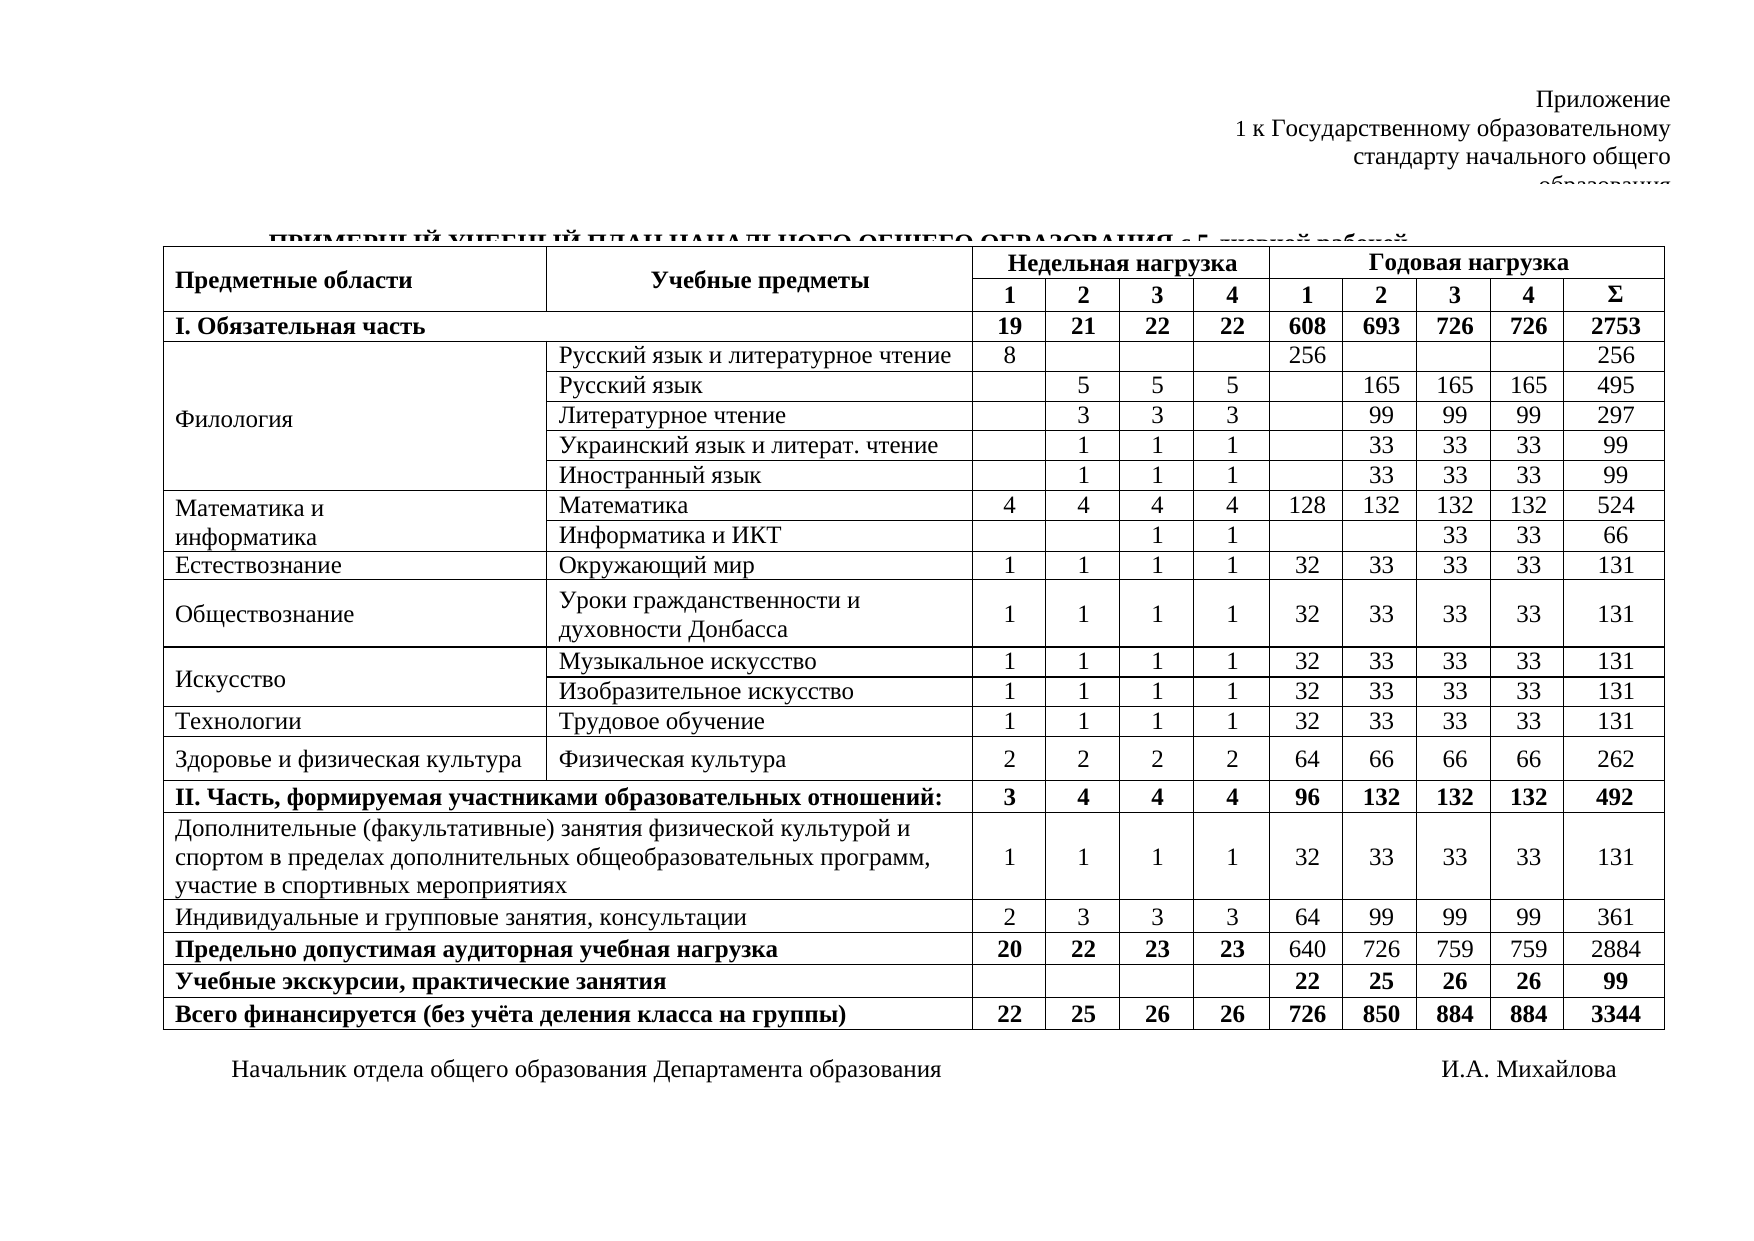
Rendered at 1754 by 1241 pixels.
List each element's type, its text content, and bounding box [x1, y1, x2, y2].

table_cell 3 [1120, 279, 1193, 311]
table_cell 1 [1046, 648, 1119, 676]
table_cell 32 [1270, 707, 1342, 736]
table_cell 3344 [1564, 998, 1664, 1029]
table_cell 33 [1491, 648, 1563, 676]
table_header Предметные области [164, 247, 546, 311]
table_cell 26 [1417, 965, 1490, 997]
table_cell 99 [1343, 402, 1416, 430]
table_cell [973, 431, 1045, 460]
table_cell 33 [1417, 813, 1490, 899]
table_cell 33 [1343, 431, 1416, 460]
table_cell 23 [1120, 933, 1193, 964]
table_cell 33 [1343, 580, 1416, 646]
table_cell 1 [1194, 580, 1269, 646]
table_header Недельная нагрузка [973, 247, 1269, 278]
table_cell [1270, 402, 1342, 430]
table_cell Дополнительные (факультативные) занятия физической культурой и спортом в пределах дополнительных общеобразовательных программ, участие в спортивных мероприятиях [164, 813, 972, 899]
table_cell [1417, 342, 1490, 371]
table_cell 33 [1343, 707, 1416, 736]
table_cell 22 [1270, 965, 1342, 997]
table_cell 492 [1564, 781, 1664, 812]
table_cell Технологии [164, 707, 546, 736]
table_cell 33 [1417, 580, 1490, 646]
table_cell 64 [1270, 737, 1342, 779]
table_cell 884 [1417, 998, 1490, 1029]
table_cell 2 [1046, 737, 1119, 779]
table_cell ІІ. Часть, формируемая участниками образовательных отношений: [164, 781, 972, 812]
table_cell 1 [1120, 461, 1193, 490]
table_cell 1 [1120, 521, 1193, 551]
table_cell [973, 372, 1045, 401]
table_cell 1 [973, 678, 1045, 706]
table_cell 640 [1270, 933, 1342, 964]
table_cell 726 [1343, 933, 1416, 964]
table_cell 131 [1564, 678, 1664, 706]
table_cell 99 [1417, 402, 1490, 430]
table_cell 99 [1564, 431, 1664, 460]
table_cell 33 [1417, 461, 1490, 490]
table_cell 33 [1343, 678, 1416, 706]
table_cell 33 [1417, 431, 1490, 460]
table_cell 66 [1491, 737, 1563, 779]
table_cell Окружающий мир [547, 552, 972, 579]
table_cell 21 [1046, 312, 1119, 341]
table_cell 99 [1564, 965, 1664, 997]
table_cell 297 [1564, 402, 1664, 430]
table_cell 33 [1491, 678, 1563, 706]
table_cell 1 [973, 580, 1045, 646]
table_cell 5 [1120, 372, 1193, 401]
table_cell 33 [1491, 521, 1563, 551]
table_cell 99 [1564, 461, 1664, 490]
table_cell 1 [1120, 552, 1193, 579]
table_cell 128 [1270, 491, 1342, 520]
table_cell 1 [1046, 678, 1119, 706]
table_cell 726 [1491, 312, 1563, 341]
table_cell 33 [1343, 461, 1416, 490]
table_cell 1 [1120, 707, 1193, 736]
table_cell 33 [1417, 678, 1490, 706]
table_cell Русский язык и литературное чтение [547, 342, 972, 371]
table_cell Филология [164, 342, 546, 490]
table_cell 1 [1194, 552, 1269, 579]
table_cell Здоровье и физическая культура [164, 737, 546, 779]
table_header Учебные предметы [547, 247, 972, 311]
table_cell 132 [1417, 491, 1490, 520]
table_cell 1 [973, 648, 1045, 676]
table_cell 1 [1194, 648, 1269, 676]
table_cell 4 [1194, 491, 1269, 520]
table_cell Естествознание [164, 552, 546, 579]
table_cell Иностранный язык [547, 461, 972, 490]
table_cell [1343, 521, 1416, 551]
table_cell 1 [973, 552, 1045, 579]
table_cell 33 [1343, 648, 1416, 676]
table_cell 3 [1120, 900, 1193, 932]
table_cell [1120, 342, 1193, 371]
table_cell 4 [973, 491, 1045, 520]
table_cell 96 [1270, 781, 1342, 812]
table_cell 64 [1270, 900, 1342, 932]
table_cell 131 [1564, 813, 1664, 899]
table_cell 361 [1564, 900, 1664, 932]
table_cell 1 [1120, 678, 1193, 706]
table_cell 495 [1564, 372, 1664, 401]
table_cell 524 [1564, 491, 1664, 520]
table_cell 1 [1046, 461, 1119, 490]
table_cell Музыкальное искусство [547, 648, 972, 676]
table_cell 132 [1417, 781, 1490, 812]
table_cell [1120, 965, 1193, 997]
table_cell 4 [1194, 781, 1269, 812]
text Начальник отдела общего образования Департамента образования И.А. Михайлова [231, 1054, 1679, 1083]
table_cell [1491, 342, 1563, 371]
table_cell 1 [973, 707, 1045, 736]
table_cell 3 [1120, 402, 1193, 430]
table_cell [1194, 965, 1269, 997]
table_cell 26 [1194, 998, 1269, 1029]
table_cell [1343, 342, 1416, 371]
table_cell Индивидуальные и групповые занятия, консультации [164, 900, 972, 932]
table_cell 26 [1491, 965, 1563, 997]
table_cell [1270, 372, 1342, 401]
table_cell [1046, 521, 1119, 551]
table_cell 165 [1343, 372, 1416, 401]
table_cell 32 [1270, 552, 1342, 579]
table_cell 131 [1564, 648, 1664, 676]
table_cell 4 [1120, 781, 1193, 812]
table_cell 66 [1564, 521, 1664, 551]
table_cell 131 [1564, 580, 1664, 646]
table_cell 2 [1120, 737, 1193, 779]
table_cell 726 [1417, 312, 1490, 341]
table_cell 1 [1120, 431, 1193, 460]
table_cell 19 [973, 312, 1045, 341]
table_cell 22 [1046, 933, 1119, 964]
table_cell 3 [1417, 279, 1490, 311]
table_cell 20 [973, 933, 1045, 964]
table_cell І. Обязательная часть [164, 312, 972, 341]
table_cell 99 [1417, 900, 1490, 932]
table_cell 23 [1194, 933, 1269, 964]
table_cell 165 [1491, 372, 1563, 401]
table_cell 131 [1564, 707, 1664, 736]
table_cell Информатика и ИКТ [547, 521, 972, 551]
table_cell Всего финансируется (без учёта деления класса на группы) [164, 998, 972, 1029]
table_cell 165 [1417, 372, 1490, 401]
table_cell [973, 521, 1045, 551]
table_cell [973, 965, 1045, 997]
table_cell 2753 [1564, 312, 1664, 341]
table_cell 256 [1564, 342, 1664, 371]
table_cell 1 [1194, 678, 1269, 706]
table_cell 4 [1046, 781, 1119, 812]
table_cell Предельно допустимая аудиторная учебная нагрузка [164, 933, 972, 964]
table_cell 33 [1417, 707, 1490, 736]
table_cell 1 [1046, 813, 1119, 899]
table_cell 2884 [1564, 933, 1664, 964]
table_cell 1 [1120, 580, 1193, 646]
table_cell 3 [1046, 900, 1119, 932]
table_cell 99 [1491, 402, 1563, 430]
table_cell 26 [1120, 998, 1193, 1029]
table_cell 1 [1046, 707, 1119, 736]
table_cell 132 [1343, 491, 1416, 520]
table_cell [973, 461, 1045, 490]
table_cell 32 [1270, 580, 1342, 646]
table_cell [1046, 342, 1119, 371]
table_cell 1 [1194, 707, 1269, 736]
table_cell 33 [1417, 552, 1490, 579]
table_cell 22 [1120, 312, 1193, 341]
table_cell Обществознание [164, 580, 546, 646]
table_cell Искусство [164, 648, 546, 706]
table_cell Σ [1564, 279, 1664, 311]
table_cell 33 [1491, 552, 1563, 579]
table_cell 3 [1046, 402, 1119, 430]
table_cell [1270, 461, 1342, 490]
table_cell 2 [973, 737, 1045, 779]
table_cell 1 [1046, 552, 1119, 579]
table_cell 5 [1046, 372, 1119, 401]
table_cell 1 [973, 813, 1045, 899]
table_cell 5 [1194, 372, 1269, 401]
table_cell [1270, 521, 1342, 551]
table_cell Физическая культура [547, 737, 972, 779]
table_cell 1 [1194, 461, 1269, 490]
table_cell Математика и информатика [164, 491, 546, 551]
table_cell 33 [1491, 707, 1563, 736]
table_cell 1 [1120, 648, 1193, 676]
table_cell 4 [1194, 279, 1269, 311]
table_cell 3 [1194, 900, 1269, 932]
table_cell 132 [1491, 781, 1563, 812]
table_cell Уроки гражданственности и духовности Донбасса [547, 580, 972, 646]
table_cell 1 [1194, 431, 1269, 460]
table_cell 1 [1194, 521, 1269, 551]
table_cell 33 [1491, 461, 1563, 490]
table_cell [1046, 965, 1119, 997]
table_cell 66 [1343, 737, 1416, 779]
table_cell 726 [1270, 998, 1342, 1029]
table_cell 25 [1046, 998, 1119, 1029]
table_cell 25 [1343, 965, 1416, 997]
table_cell [1270, 431, 1342, 460]
table_cell 2 [1343, 279, 1416, 311]
table_cell 1 [973, 279, 1045, 311]
table_cell [1194, 342, 1269, 371]
table_cell 22 [1194, 312, 1269, 341]
table_cell 608 [1270, 312, 1342, 341]
table_cell 3 [1194, 402, 1269, 430]
table_cell 1 [1046, 431, 1119, 460]
table_cell 1 [1046, 580, 1119, 646]
table_cell Математика [547, 491, 972, 520]
table_cell 33 [1491, 813, 1563, 899]
table_cell 99 [1491, 900, 1563, 932]
table_cell Украинский язык и литерат. чтение [547, 431, 972, 460]
table_cell 33 [1491, 580, 1563, 646]
table_cell 132 [1343, 781, 1416, 812]
table_cell Изобразительное искусство [547, 678, 972, 706]
table_cell 99 [1343, 900, 1416, 932]
table_cell 2 [1194, 737, 1269, 779]
table_cell 693 [1343, 312, 1416, 341]
table_cell 4 [1046, 491, 1119, 520]
table_cell Литературное чтение [547, 402, 972, 430]
table_cell 32 [1270, 813, 1342, 899]
table_cell 4 [1491, 279, 1563, 311]
table_cell 884 [1491, 998, 1563, 1029]
table_cell 33 [1343, 552, 1416, 579]
table_cell 850 [1343, 998, 1416, 1029]
table_cell 33 [1417, 521, 1490, 551]
table_cell 22 [973, 998, 1045, 1029]
table_cell 1 [1270, 279, 1342, 311]
table_cell 1 [1120, 813, 1193, 899]
table_cell 32 [1270, 678, 1342, 706]
table_cell 4 [1120, 491, 1193, 520]
table_cell 66 [1417, 737, 1490, 779]
table_cell 759 [1491, 933, 1563, 964]
table_header Годовая нагрузка [1270, 247, 1664, 278]
table_cell 32 [1270, 648, 1342, 676]
table_cell 262 [1564, 737, 1664, 779]
table_cell 8 [973, 342, 1045, 371]
table_cell 3 [973, 781, 1045, 812]
table_cell 131 [1564, 552, 1664, 579]
table_cell Учебные экскурсии, практические занятия [164, 965, 972, 997]
table_cell 33 [1491, 431, 1563, 460]
table_cell Трудовое обучение [547, 707, 972, 736]
table_cell Русский язык [547, 372, 972, 401]
table_cell [973, 402, 1045, 430]
table_cell 132 [1491, 491, 1563, 520]
table_cell 759 [1417, 933, 1490, 964]
table_cell 1 [1194, 813, 1269, 899]
table_cell 33 [1417, 648, 1490, 676]
table_cell 33 [1343, 813, 1416, 899]
table_cell 256 [1270, 342, 1342, 371]
table_cell 2 [973, 900, 1045, 932]
table_cell 2 [1046, 279, 1119, 311]
